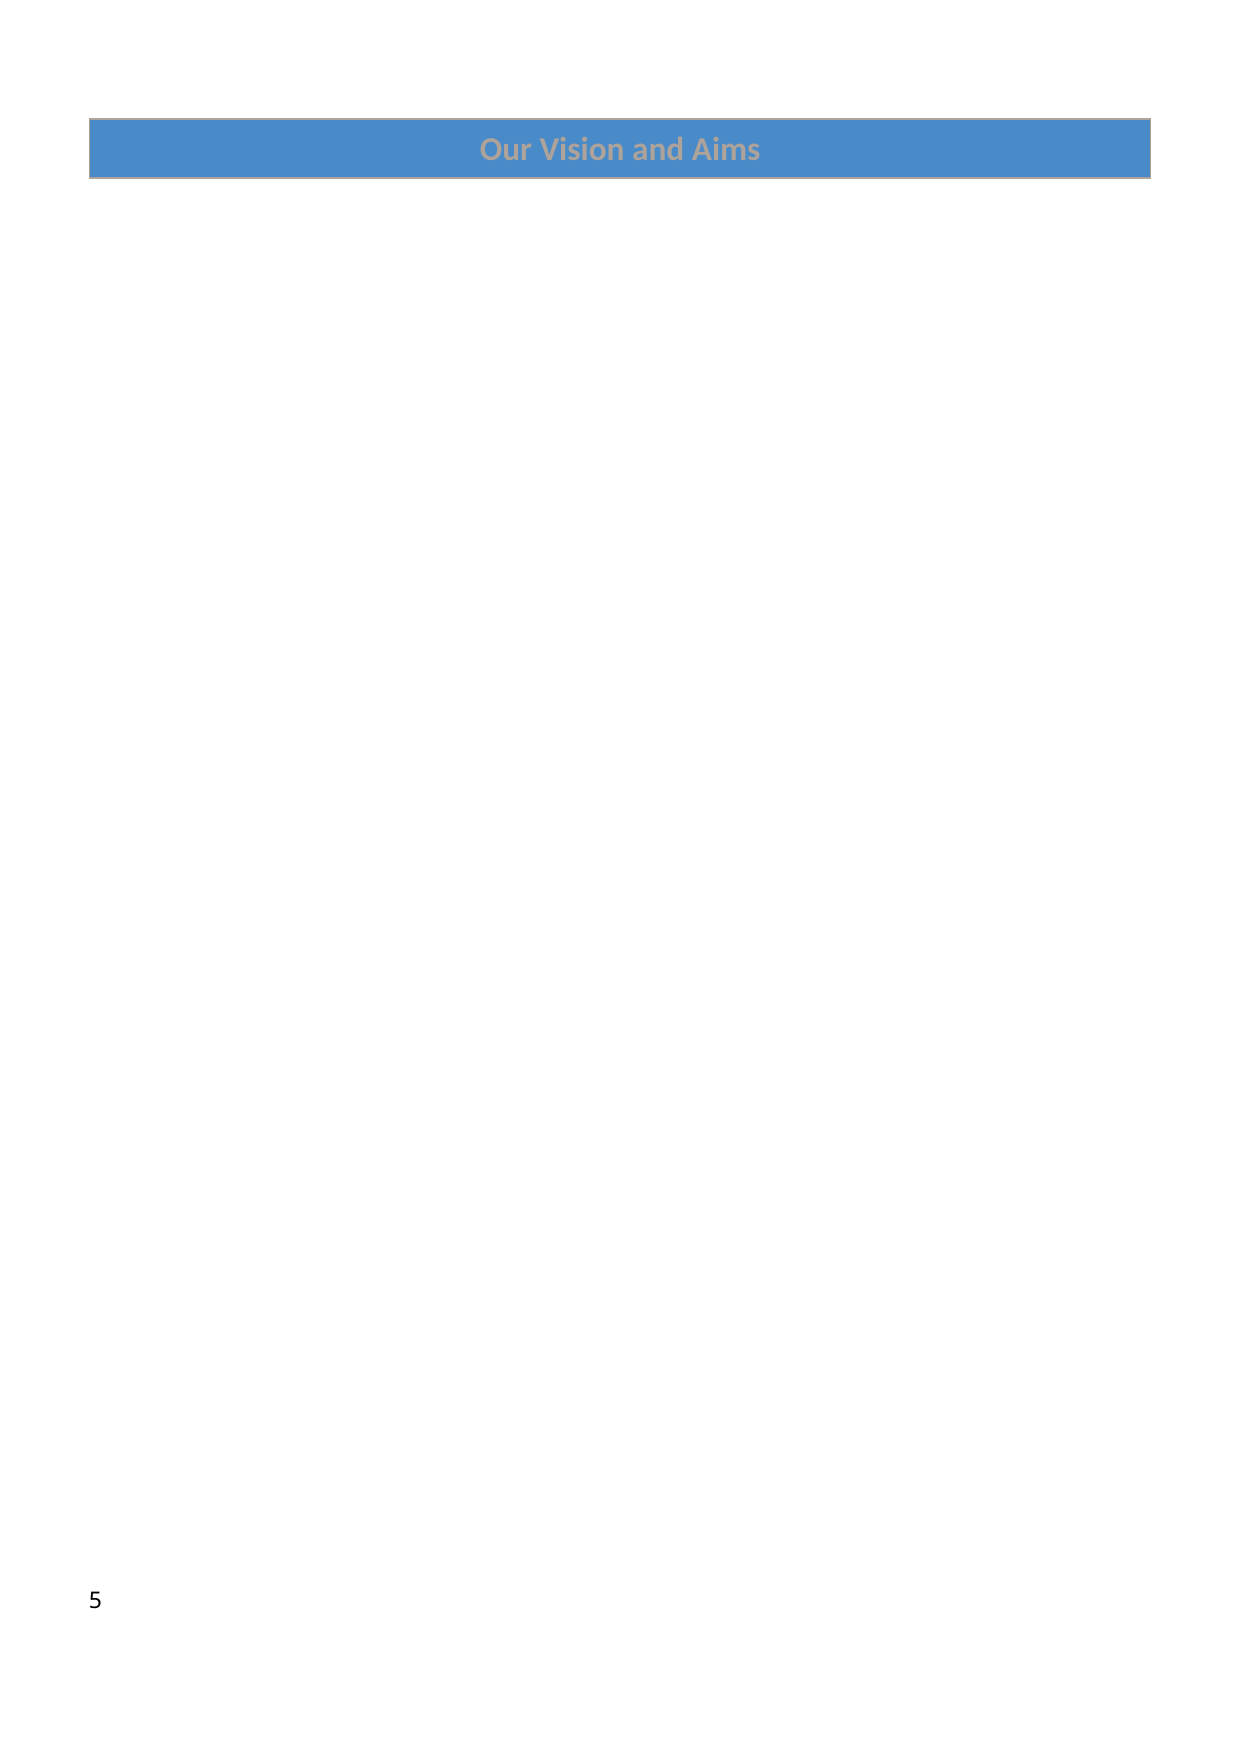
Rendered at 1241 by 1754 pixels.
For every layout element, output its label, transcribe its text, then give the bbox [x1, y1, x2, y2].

table_header Our Vision and Aims [90, 120, 1150, 177]
